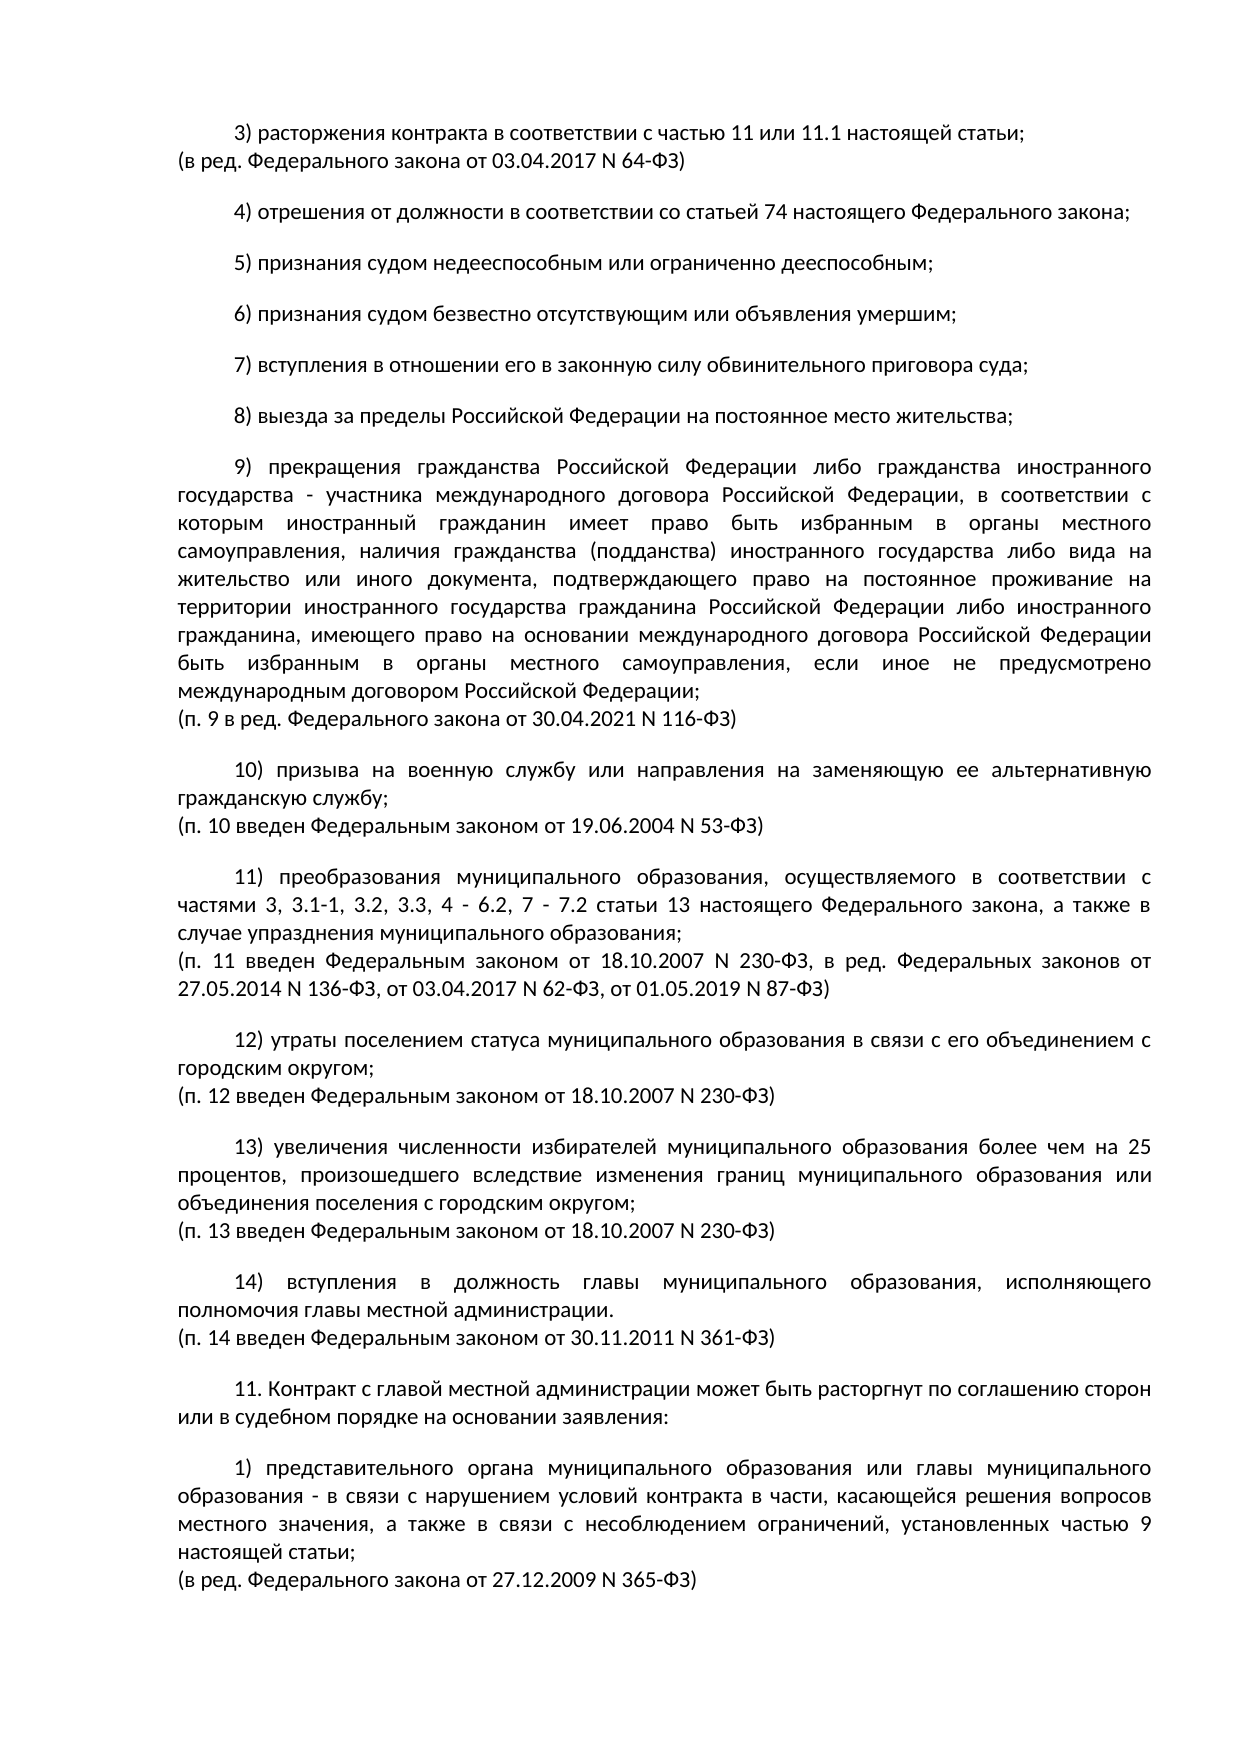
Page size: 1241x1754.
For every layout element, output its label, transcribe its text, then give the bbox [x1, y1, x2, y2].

text 4) отрешения от должности в соответствии со статьей 74 настоящего Федерального закона; [177, 197, 1152, 225]
text 9) прекращения гражданства Российской Федерации либо гражданства иностранного государства - участника международного договора Российской Федерации, в соответствии с которым иностранный гражданин имеет право быть избранным в органы местного самоуправления, наличия гражданства (подданства) иностранного государства либо вида на жительство или иного документа, подтверждающего право на постоянное проживание на территории иностранного государства гражданина Российской Федерации либо иностранного гражданина, имеющего право на основании международного договора Российской Федерации быть избранным в органы местного самоуправления, если иное не предусмотрено международным договором Российской Федерации; [177, 452, 1152, 704]
text 11. Контракт с главой местной администрации может быть расторгнут по соглашению сторон или в судебном порядке на основании заявления: [177, 1374, 1152, 1430]
text (п. 11 введен Федеральным законом от 18.10.2007 N 230-ФЗ, в ред. Федеральных законов от 27.05.2014 N 136-ФЗ, от 03.04.2017 N 62-ФЗ, от 01.05.2019 N 87-ФЗ) [177, 946, 1152, 1002]
text 14) вступления в должность главы муниципального образования, исполняющего полномочия главы местной администрации. [177, 1267, 1152, 1323]
text 6) признания судом безвестно отсутствующим или объявления умершим; [177, 299, 1152, 327]
text 10) призыва на военную службу или направления на заменяющую ее альтернативную гражданскую службу; [177, 755, 1152, 811]
text 1) представительного органа муниципального образования или главы муниципального образования - в связи с нарушением условий контракта в части, касающейся решения вопросов местного значения, а также в связи с несоблюдением ограничений, установленных частью 9 настоящей статьи; [177, 1453, 1152, 1565]
text 11) преобразования муниципального образования, осуществляемого в соответствии с частями 3, 3.1-1, 3.2, 3.3, 4 - 6.2, 7 - 7.2 статьи 13 настоящего Федерального закона, а также в случае упразднения муниципального образования; [177, 862, 1152, 946]
text (п. 10 введен Федеральным законом от 19.06.2004 N 53-ФЗ) [177, 811, 1152, 839]
text 8) выезда за пределы Российской Федерации на постоянное место жительства; [177, 401, 1152, 429]
text 13) увеличения численности избирателей муниципального образования более чем на 25 процентов, произошедшего вследствие изменения границ муниципального образования или объединения поселения с городским округом; [177, 1132, 1152, 1216]
text 3) расторжения контракта в соответствии с частью 11 или 11.1 настоящей статьи; [177, 118, 1152, 146]
text (п. 9 в ред. Федерального закона от 30.04.2021 N 116-ФЗ) [177, 704, 1152, 732]
text (п. 12 введен Федеральным законом от 18.10.2007 N 230-ФЗ) [177, 1081, 1152, 1109]
text (в ред. Федерального закона от 27.12.2009 N 365-ФЗ) [177, 1565, 1152, 1593]
text 5) признания судом недееспособным или ограниченно дееспособным; [177, 248, 1152, 276]
text 7) вступления в отношении его в законную силу обвинительного приговора суда; [177, 350, 1152, 378]
text (в ред. Федерального закона от 03.04.2017 N 64-ФЗ) [177, 146, 1152, 174]
text (п. 14 введен Федеральным законом от 30.11.2011 N 361-ФЗ) [177, 1323, 1152, 1351]
text 12) утраты поселением статуса муниципального образования в связи с его объединением с городским округом; [177, 1025, 1152, 1081]
text (п. 13 введен Федеральным законом от 18.10.2007 N 230-ФЗ) [177, 1216, 1152, 1244]
